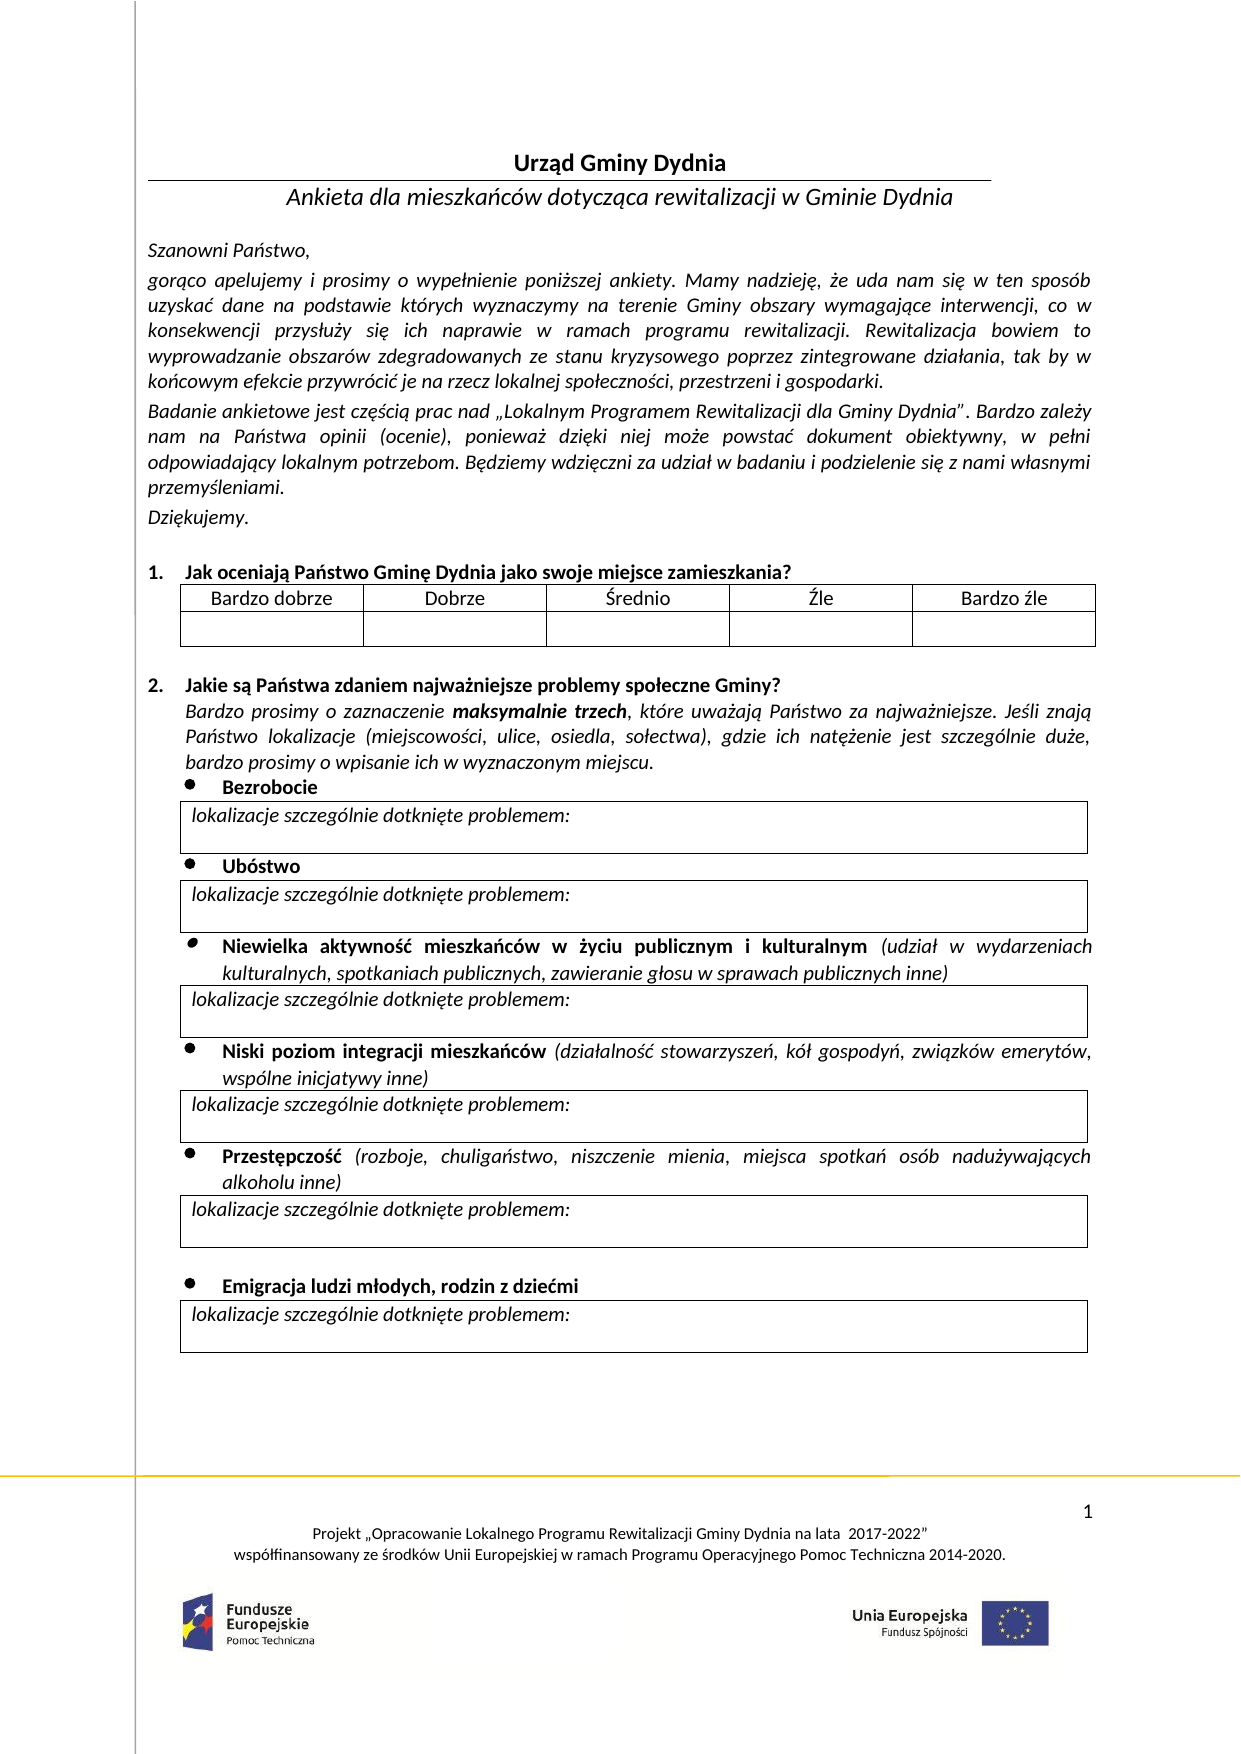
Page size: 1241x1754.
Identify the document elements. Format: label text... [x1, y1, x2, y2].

table_header lokalizacje szczególnie dotknięte problemem: [181, 986, 1087, 1037]
table_header Źle [730, 585, 912, 611]
list Ubóstwo [185, 854, 1093, 880]
picture [147, 1564, 1092, 1681]
table_cell [547, 612, 729, 646]
table_header lokalizacje szczególnie dotknięte problemem: [181, 802, 1087, 853]
table_header lokalizacje szczególnie dotknięte problemem: [181, 1196, 1087, 1247]
table_header lokalizacje szczególnie dotknięte problemem: [181, 881, 1087, 932]
list Bezrobocie [185, 774, 1093, 801]
list Emigracja ludzi młodych, rodzin z dziećmi [185, 1273, 1093, 1300]
text Urząd Gminy Dydnia [148, 148, 1093, 180]
list Przestępczość (rozboje, chuligaństwo, niszczenie mienia, miejsca spotkań osób nadużywających alkoholu inne) [185, 1143, 1093, 1195]
table_cell [730, 612, 912, 646]
table_header Dobrze [364, 585, 546, 611]
list Jakie są Państwa zdaniem najważniejsze problemy społeczne Gminy? [148, 673, 1093, 698]
table_header Bardzo źle [913, 585, 1095, 611]
list Niewielka aktywność mieszkańców w życiu publicznym i kulturalnym (udział w wydarzeniach kulturalnych, spotkaniach publicznych, zawieranie głosu w sprawach publicznych inne) [185, 933, 1093, 985]
table_header lokalizacje szczególnie dotknięte problemem: [181, 1301, 1087, 1352]
table_cell [913, 612, 1095, 646]
list Bardzo prosimy o zaznaczenie maksymalnie trzech, które uważają Państwo za najważniejsze. Jeśli znają Państwo lokalizacje (miejscowości, ulice, osiedla, sołectwa), gdzie ich natężenie jest szczególnie duże, bardzo prosimy o wpisanie ich w wyznaczonym miejscu. [185, 698, 1093, 774]
text Badanie ankietowe jest częścią prac nad „Lokalnym Programem Rewitalizacji dla Gminy Dydnia”. Bardzo zależy nam na Państwa opinii (ocenie), ponieważ dzięki niej może powstać dokument obiektywny, w pełni odpowiadający lokalnym potrzebom. Będziemy wdzięczni za udział w badaniu i podzielenie się z nami własnymi przemyśleniami. [148, 398, 1093, 500]
text Dziękujemy. [148, 504, 1093, 529]
list Niski poziom integracji mieszkańców (działalność stowarzyszeń, kół gospodyń, związków emerytów, wspólne inicjatywy inne) [185, 1038, 1093, 1090]
table_cell [364, 612, 546, 646]
list Jak oceniają Państwo Gminę Dydnia jako swoje miejsce zamieszkania? [148, 559, 1093, 584]
table_header Średnio [547, 585, 729, 611]
text Ankieta dla mieszkańców dotycząca rewitalizacji w Gminie Dydnia [148, 181, 1093, 212]
text gorąco apelujemy i prosimy o wypełnienie poniższej ankiety. Mamy nadzieję, że uda nam się w ten sposób uzyskać dane na podstawie których wyznaczymy na terenie Gminy obszary wymagające interwencji, co w konsekwencji przysłuży się ich naprawie w ramach programu rewitalizacji. Rewitalizacja bowiem to wyprowadzanie obszarów zdegradowanych ze stanu kryzysowego poprzez zintegrowane działania, tak by w końcowym efekcie przywrócić je na rzecz lokalnej społeczności, przestrzeni i gospodarki. [148, 267, 1093, 394]
table_header lokalizacje szczególnie dotknięte problemem: [181, 1091, 1087, 1142]
text Szanowni Państwo, [148, 237, 1093, 263]
table_cell [181, 612, 363, 646]
table_header Bardzo dobrze [181, 585, 363, 611]
